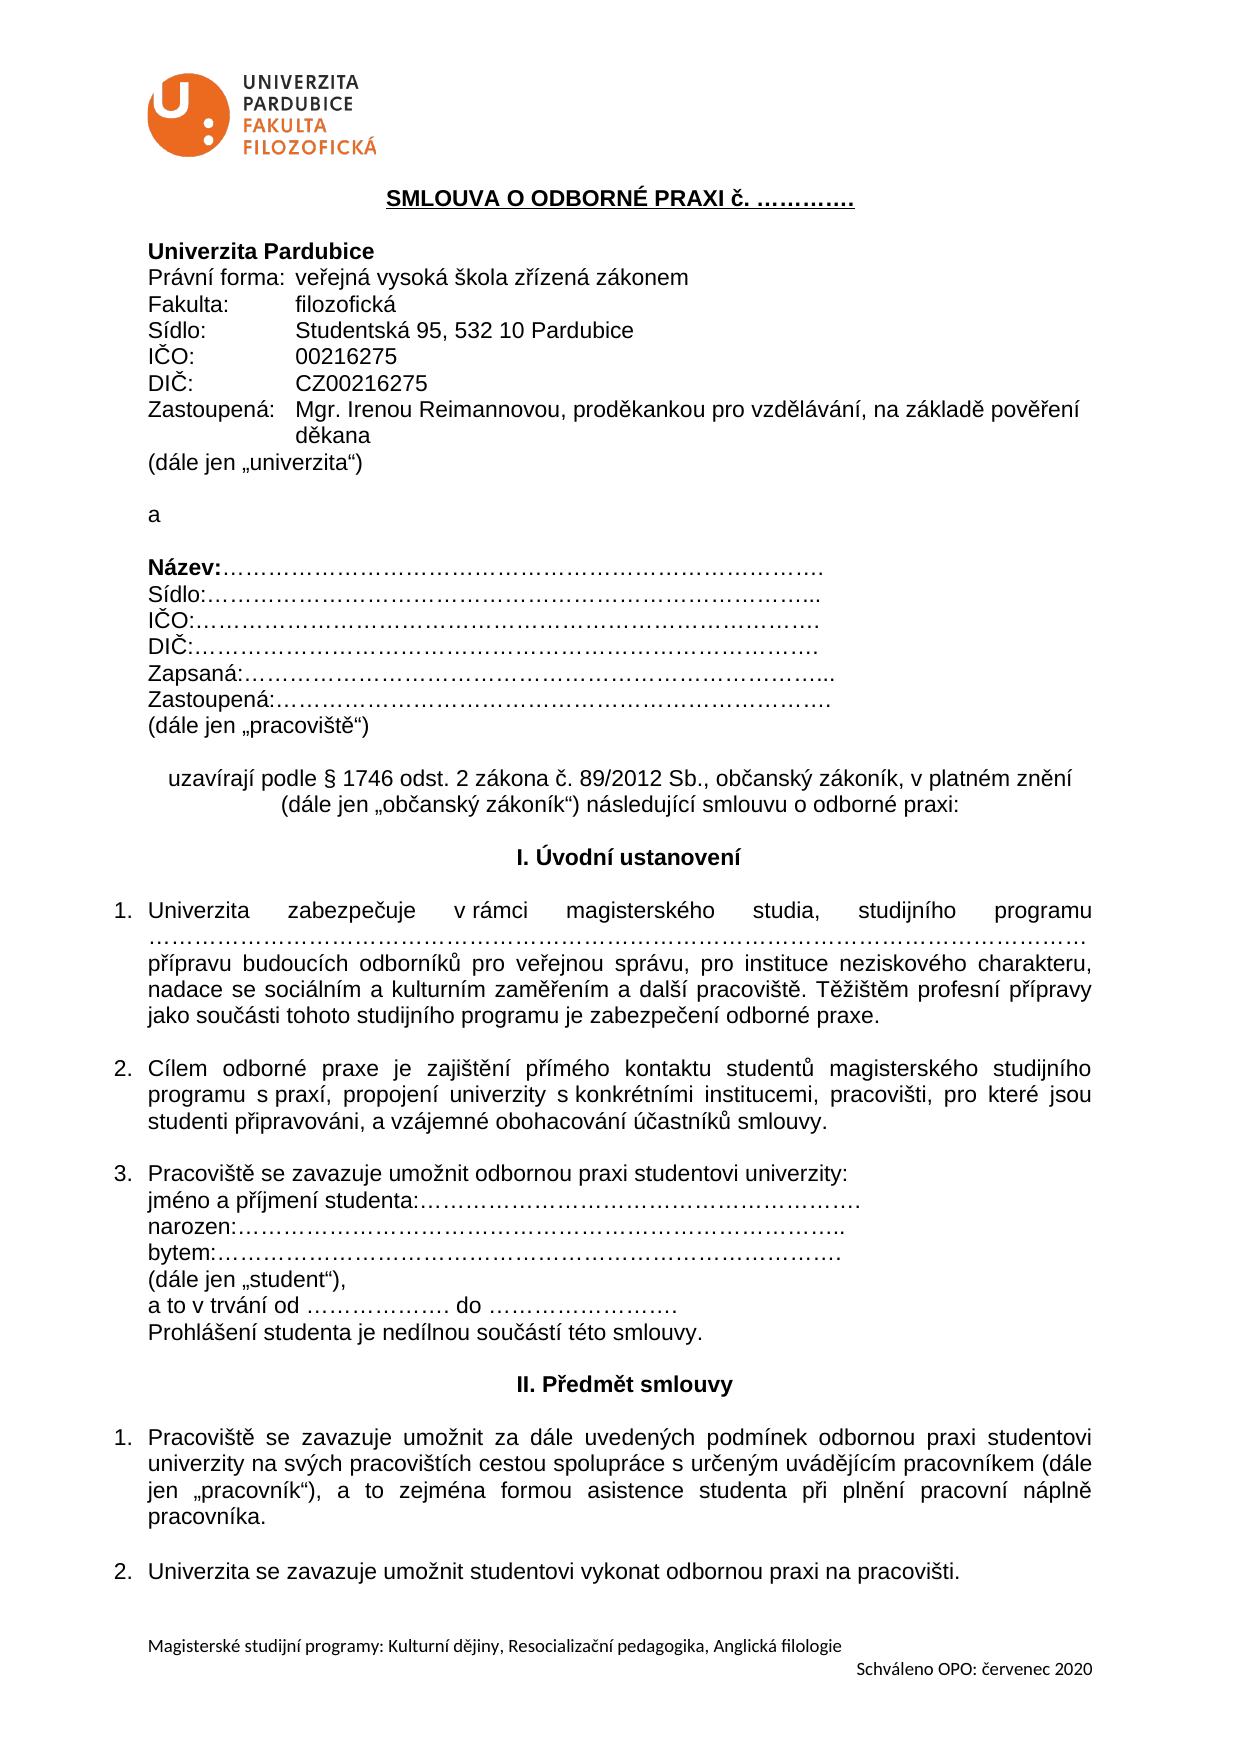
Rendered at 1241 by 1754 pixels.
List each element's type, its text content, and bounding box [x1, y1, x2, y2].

text Sídlo: Studentská 95, 532 10 Pardubice [148, 317, 1092, 343]
text Zastoupená:………………………………………………………………. [148, 686, 1092, 712]
text (dále jen „pracoviště“) [148, 712, 1092, 739]
text Univerzita Pardubice [148, 238, 1092, 264]
text Fakulta: filozofická [148, 291, 1092, 317]
text IČO:………………………………………………………………………. [148, 607, 1092, 633]
text uzavírají podle § 1746 odst. 2 zákona č. 89/2012 Sb., občanský zákoník, v platném znění (dále jen „občanský zákoník“) následující smlouvu o odborné praxi: [148, 765, 1092, 818]
text (dále jen „student“), [148, 1266, 1092, 1292]
text Zapsaná:…………………………………………………………………... [148, 659, 1092, 686]
text Prohlášení studenta je nedílnou součástí této smlouvy. [148, 1318, 1092, 1345]
text jméno a příjmení studenta:…………………………………………………. [148, 1187, 1092, 1213]
text Právní forma: veřejná vysoká škola zřízená zákonem [148, 264, 1092, 291]
list Univerzita zabezpečuje v rámci magisterského studia, studijního programu …………………………………………………………………………………………………………… přípravu budoucích odborníků pro veřejnou správu, pro instituce neziskového charakteru, nadace se sociálním a kulturním zaměřením a další pracoviště. Těžištěm profesní přípravy jako součásti tohoto studijního programu je zabezpečení odborné praxe. [133, 897, 1092, 1028]
text DIČ:………………………………………………………………………. [148, 633, 1092, 659]
text (dále jen „univerzita“) [148, 449, 1092, 475]
text Zastoupená: Mgr. Irenou Reimannovou, proděkankou pro vzdělávání, na základě pověření děkana [148, 396, 1092, 449]
text a [148, 501, 1092, 528]
text Sídlo:……………………………………………………………………... [148, 581, 1092, 607]
list Pracoviště se zavazuje umožnit za dále uvedených podmínek odbornou praxi studentovi univerzity na svých pracovištích cestou spolupráce s určeným uvádějícím pracovníkem (dále jen „pracovník“), a to zejména formou asistence studenta při plnění pracovní náplně pracovníka. [133, 1424, 1092, 1529]
text narozen:…………………………………………………………………….. [148, 1213, 1092, 1239]
text Název:……………………………………………………………………. [148, 554, 1092, 581]
list Univerzita se zavazuje umožnit studentovi vykonat odbornou praxi na pracovišti. [133, 1558, 1092, 1584]
list Pracoviště se zavazuje umožnit odbornou praxi studentovi univerzity: [133, 1160, 1092, 1187]
text bytem:………………………………………………………………………. [148, 1239, 1092, 1266]
text IČO: 00216275 [148, 343, 1092, 370]
list Cílem odborné praxe je zajištění přímého kontaktu studentů magisterského studijního programu s praxí, propojení univerzity s konkrétními institucemi, pracovišti, pro které jsou studenti připravováni, a vzájemné obohacování účastníků smlouvy. [133, 1055, 1092, 1134]
title SMLOUVA O ODBORNÉ PRAXI č. …………. [148, 185, 1092, 212]
text a to v trvání od ………………. do ……………………. [148, 1292, 1092, 1318]
picture [147, 73, 377, 157]
text DIČ: CZ00216275 [148, 370, 1092, 396]
text I. Úvodní ustanovení [480, 844, 1092, 870]
text II. Předmět smlouvy [480, 1371, 1092, 1397]
